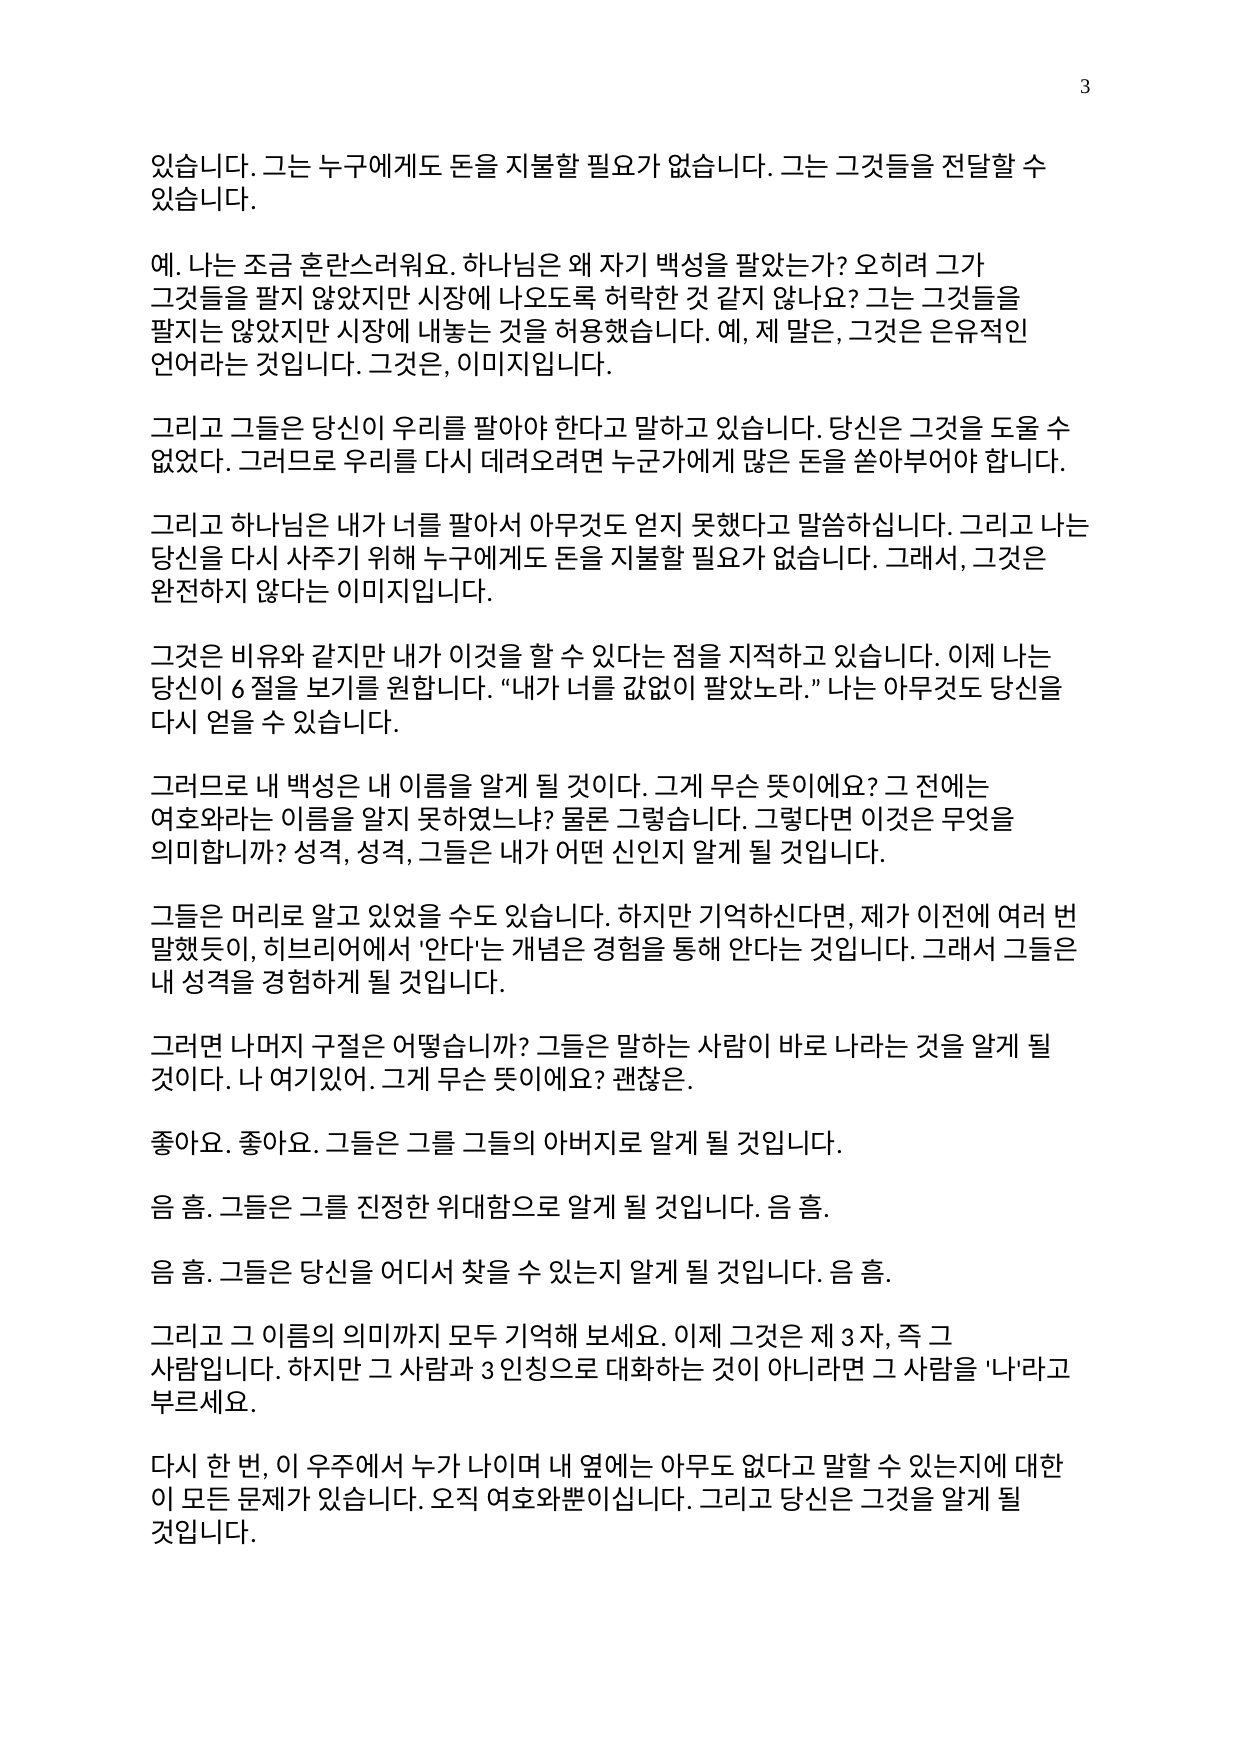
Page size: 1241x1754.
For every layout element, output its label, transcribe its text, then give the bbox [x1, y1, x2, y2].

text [150, 150, 1090, 216]
text 그러므로 내 백성은 내 이름을 알게 될 것이다. 그게 무슨 뜻이에요? 그 전에는 여호와라는 이름을 알지 못하였느냐? 물론 그렇습니다. 그렇다면 이것은 무엇을 의미합니까? 성격, 성격, 그들은 내가 어떤 신인지 알게 될 것입니다. [150, 770, 1090, 869]
text 그리고 하나님은 내가 너를 팔아서 아무것도 얻지 못했다고 말씀하십니다. 그리고 나는 당신을 다시 사주기 위해 누구에게도 돈을 지불할 필요가 없습니다. 그래서, 그것은 완전하지 않다는 이미지입니다. [150, 509, 1090, 608]
text 예. 나는 조금 혼란스러워요. 하나님은 왜 자기 백성을 팔았는가? 오히려 그가 그것들을 팔지 않았지만 시장에 나오도록 허락한 것 같지 않나요? 그는 그것들을 팔지는 않았지만 시장에 내놓는 것을 허용했습니다. 예, 제 말은, 그것은 은유적인 언어라는 것입니다. 그것은, 이미지입니다. [150, 249, 1090, 381]
text 그들은 머리로 알고 있었을 수도 있습니다. 하지만 기억하신다면, 제가 이전에 여러 번 말했듯이, 히브리어에서 '안다'는 개념은 경험을 통해 안다는 것입니다. 그래서 그들은 내 성격을 경험하게 될 것입니다. [150, 900, 1090, 999]
text 그러면 나머지 구절은 어떻습니까? 그들은 말하는 사람이 바로 나라는 것을 알게 될 것이다. 나 여기있어. 그게 무슨 뜻이에요? 괜찮은. [150, 1030, 1090, 1096]
text 좋아요. 좋아요. 그들은 그를 그들의 아버지로 알게 될 것입니다. [150, 1127, 1090, 1161]
text 그리고 그들은 당신이 우리를 팔아야 한다고 말하고 있습니다. 당신은 그것을 도울 수 없었다. 그러므로 우리를 다시 데려오려면 누군가에게 많은 돈을 쏟아부어야 합니다. [150, 412, 1090, 478]
text 음 흠. 그들은 당신을 어디서 찾을 수 있는지 알게 될 것입니다. 음 흠. [150, 1256, 1090, 1289]
text 그리고 그 이름의 의미까지 모두 기억해 보세요. 이제 그것은 제3자, 즉 그 사람입니다. 하지만 그 사람과 3인칭으로 대화하는 것이 아니라면 그 사람을 '나'라고 부르세요. [150, 1320, 1090, 1419]
text 다시 한 번, 이 우주에서 누가 나이며 내 옆에는 아무도 없다고 말할 수 있는지에 대한 이 모든 문제가 있습니다. 오직 여호와뿐이십니다. 그리고 당신은 그것을 알게 될 것입니다. [150, 1450, 1090, 1549]
text 음 흠. 그들은 그를 진정한 위대함으로 알게 될 것입니다. 음 흠. [150, 1192, 1090, 1225]
text 그것은 비유와 같지만 내가 이것을 할 수 있다는 점을 지적하고 있습니다. 이제 나는 당신이 6절을 보기를 원합니다. “내가 너를 값없이 팔았노라.” 나는 아무것도 당신을 다시 얻을 수 있습니다. [150, 640, 1090, 739]
